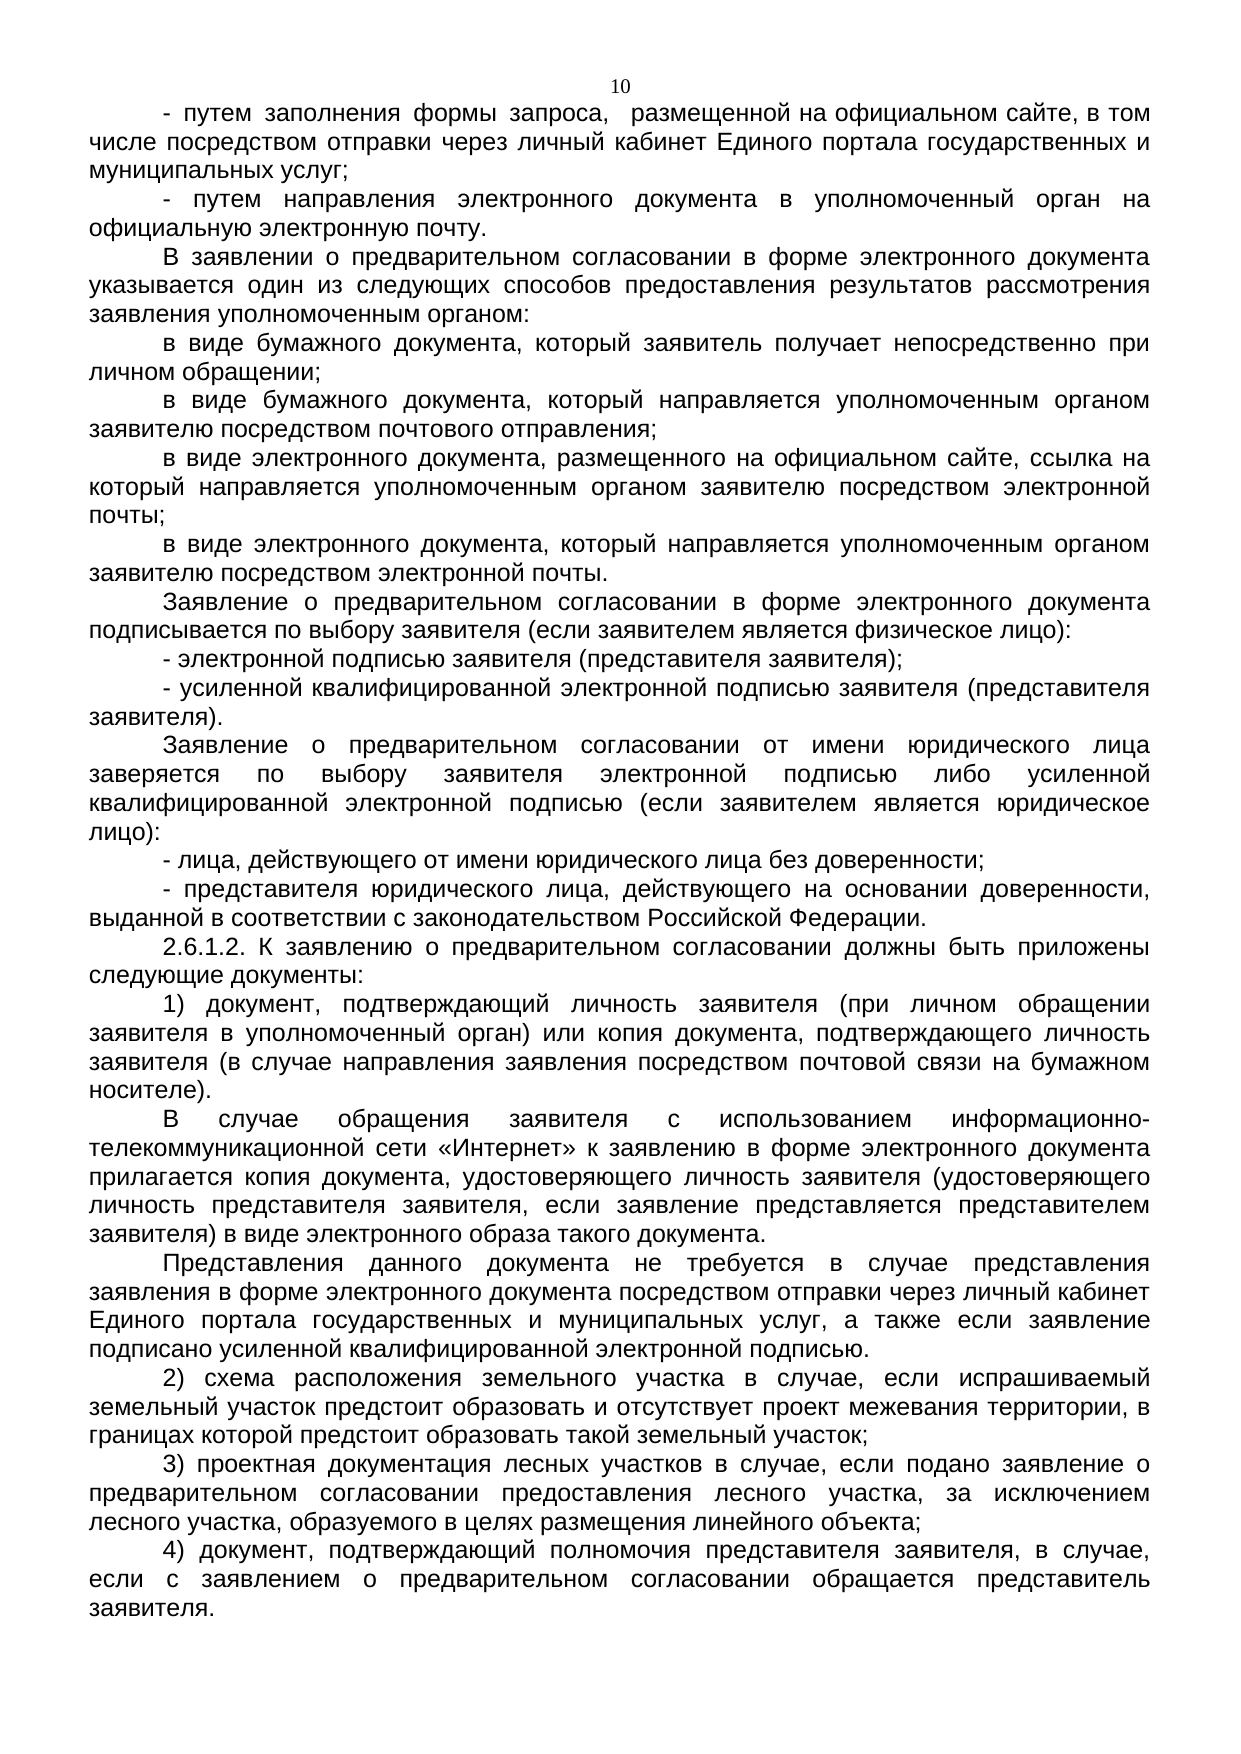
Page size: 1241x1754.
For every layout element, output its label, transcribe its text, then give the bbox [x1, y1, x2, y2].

text 4) документ, подтверждающий полномочия представителя заявителя, в случае, если с заявлением о предварительном согласовании обращается представитель заявителя. [89, 1535, 1152, 1622]
text в виде электронного документа, который направляется уполномоченным органом заявителю посредством электронной почты. [89, 529, 1152, 587]
text - путем направления электронного документа в уполномоченный орган на официальную электронную почту. [89, 184, 1152, 242]
text 3) проектная документация лесных участков в случае, если подано заявление о предварительном согласовании предоставления лесного участка, за исключением лесного участка, образуемого в целях размещения линейного объекта; [89, 1449, 1152, 1535]
text Заявление о предварительном согласовании в форме электронного документа подписывается по выбору заявителя (если заявителем является физическое лицо): [89, 587, 1152, 644]
text 2.6.1.2. К заявлению о предварительном согласовании должны быть приложены следующие документы: [89, 932, 1152, 989]
text - лица, действующего от имени юридического лица без доверенности; [89, 845, 1152, 874]
text 2) схема расположения земельного участка в случае, если испрашиваемый земельный участок предстоит образовать и отсутствует проект межевания территории, в границах которой предстоит образовать такой земельный участок; [89, 1363, 1152, 1449]
text 1) документ, подтверждающий личность заявителя (при личном обращении заявителя в уполномоченный орган) или копия документа, подтверждающего личность заявителя (в случае направления заявления посредством почтовой связи на бумажном носителе). [89, 989, 1152, 1104]
text Представления данного документа не требуется в случае представления заявления в форме электронного документа посредством отправки через личный кабинет Единого портала государственных и муниципальных услуг, а также если заявление подписано усиленной квалифицированной электронной подписью. [89, 1248, 1152, 1363]
text В заявлении о предварительном согласовании в форме электронного документа указывается один из следующих способов предоставления результатов рассмотрения заявления уполномоченным органом: [89, 242, 1152, 328]
text - представителя юридического лица, действующего на основании доверенности, выданной в соответствии с законодательством Российской Федерации. [89, 874, 1152, 932]
text - электронной подписью заявителя (представителя заявителя); [89, 644, 1152, 673]
text - путем заполнения формы запроса, размещенной на официальном сайте, в том числе посредством отправки через личный кабинет Единого портала государственных и муниципальных услуг; [89, 98, 1152, 184]
text в виде бумажного документа, который направляется уполномоченным органом заявителю посредством почтового отправления; [89, 385, 1152, 443]
text Заявление о предварительном согласовании от имени юридического лица заверяется по выбору заявителя электронной подписью либо усиленной квалифицированной электронной подписью (если заявителем является юридическое лицо): [89, 730, 1152, 845]
text - усиленной квалифицированной электронной подписью заявителя (представителя заявителя). [89, 673, 1152, 730]
text в виде бумажного документа, который заявитель получает непосредственно при личном обращении; [89, 328, 1152, 385]
text В случае обращения заявителя с использованием информационно-телекоммуникационной сети «Интернет» к заявлению в форме электронного документа прилагается копия документа, удостоверяющего личность заявителя (удостоверяющего личность представителя заявителя, если заявление представляется представителем заявителя) в виде электронного образа такого документа. [89, 1104, 1152, 1248]
text в виде электронного документа, размещенного на официальном сайте, ссылка на который направляется уполномоченным органом заявителю посредством электронной почты; [89, 443, 1152, 529]
